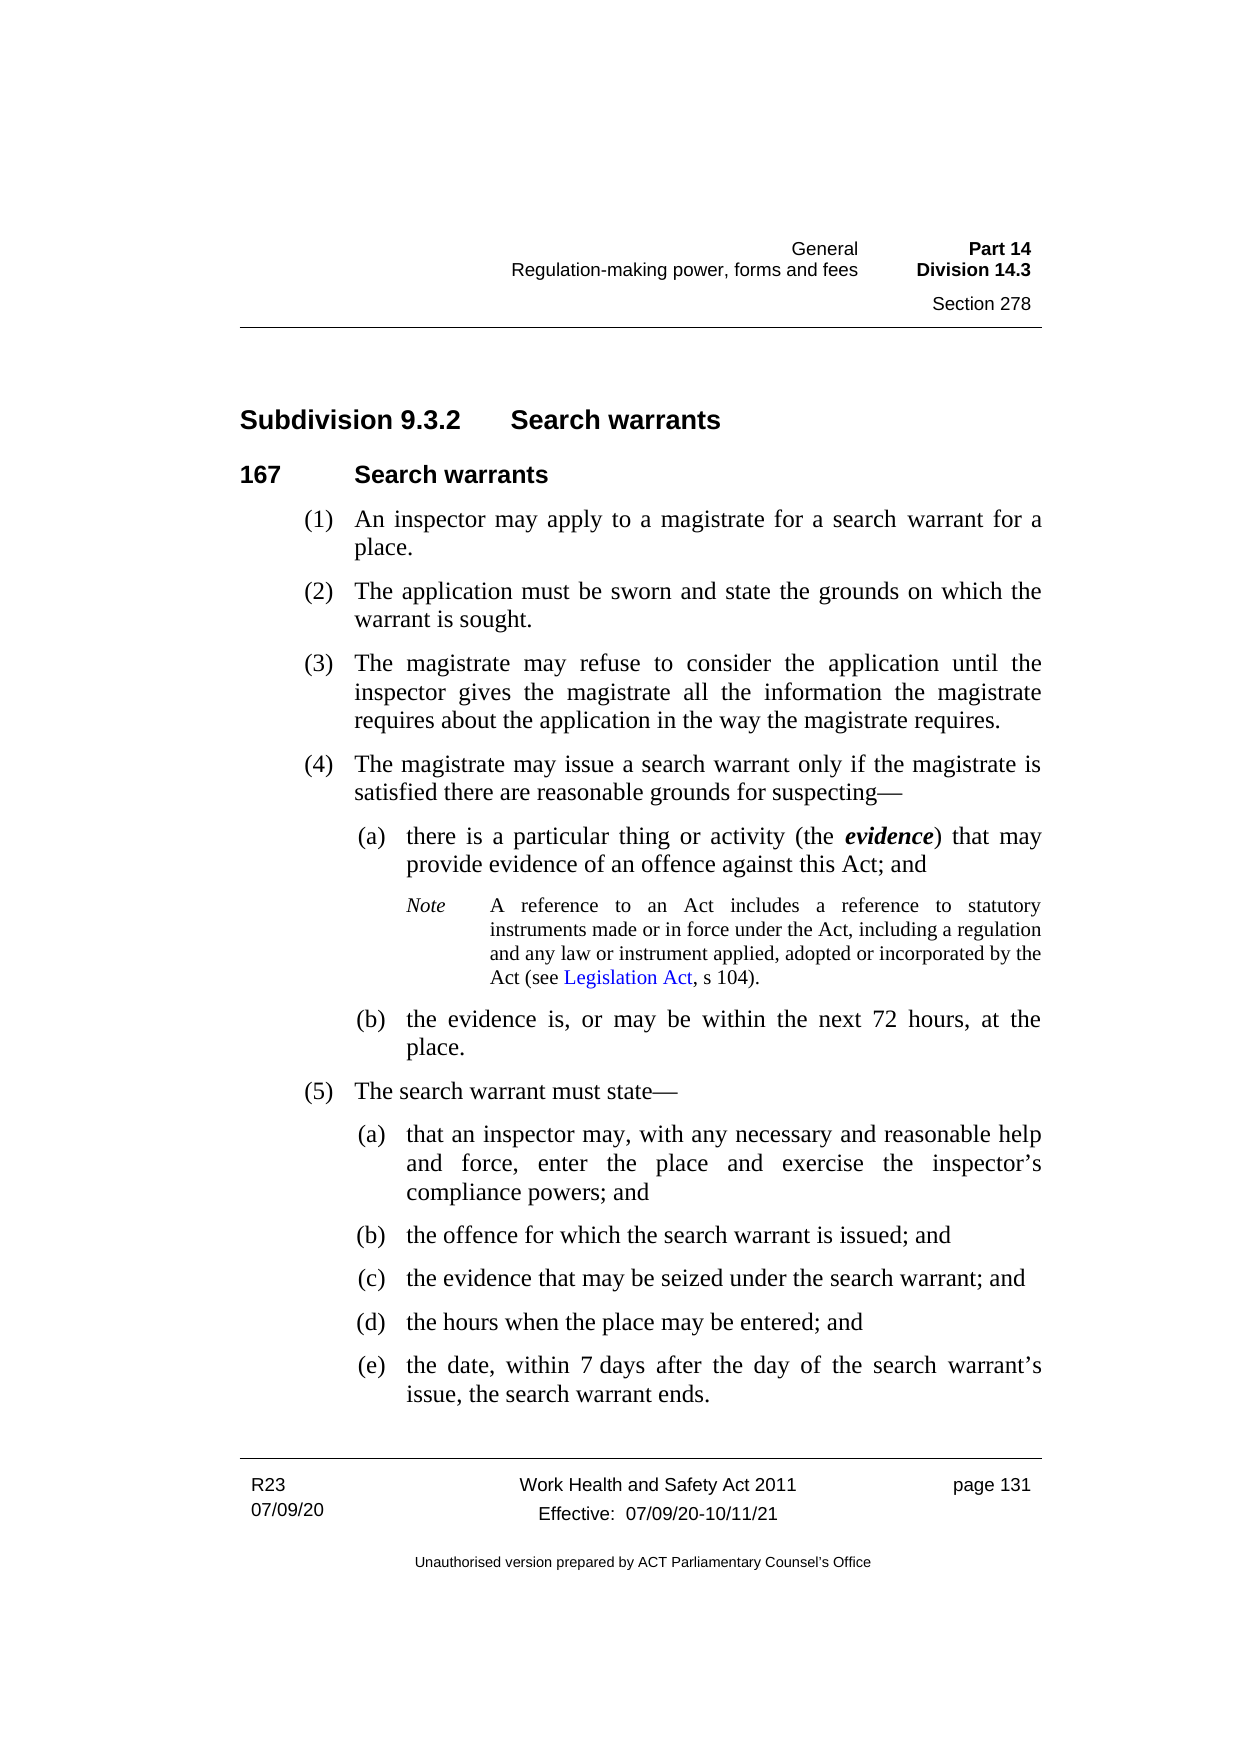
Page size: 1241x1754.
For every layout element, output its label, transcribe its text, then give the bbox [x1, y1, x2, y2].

text (b) the evidence is, or may be within the next 72 hours, at the place. [239, 1004, 1042, 1061]
text (5) The search warrant must state— [239, 1076, 1042, 1104]
text (4) The magistrate may issue a search warrant only if the magistrate is satisfied there are reasonable grounds for suspecting— [239, 749, 1042, 806]
text (2) The application must be sworn and state the grounds on which the warrant is sought. [239, 576, 1042, 633]
text 167 Search warrants [239, 460, 1042, 489]
text Subdivision 9.3.2 Search warrants [239, 404, 1042, 435]
text (b) the offence for which the search warrant is issued; and [239, 1220, 1042, 1249]
text (a) there is a particular thing or activity (the evidence) that may provide evidence of an offence against this Act; and [239, 821, 1042, 878]
text (1) An inspector may apply to a magistrate for a search warrant for a place. [239, 504, 1042, 561]
text (3) The magistrate may refuse to consider the application until the inspector gives the magistrate all the information the magistrate requires about the application in the way the magistrate requires. [239, 648, 1042, 734]
text Note A reference to an Act includes a reference to statutory instruments made or in force under the Act, including a regulation and any law or instrument applied, adopted or incorporated by the Act (see Legislation Act, s 104). [406, 893, 1042, 989]
text (a) that an inspector may, with any necessary and reasonable help and force, enter the place and exercise the inspector’s compliance powers; and [239, 1119, 1042, 1205]
text (e) the date, within 7 days after the day of the search warrant’s issue, the search warrant ends. [239, 1350, 1042, 1407]
text (d) the hours when the place may be entered; and [239, 1307, 1042, 1335]
text (c) the evidence that may be seized under the search warrant; and [239, 1263, 1042, 1292]
